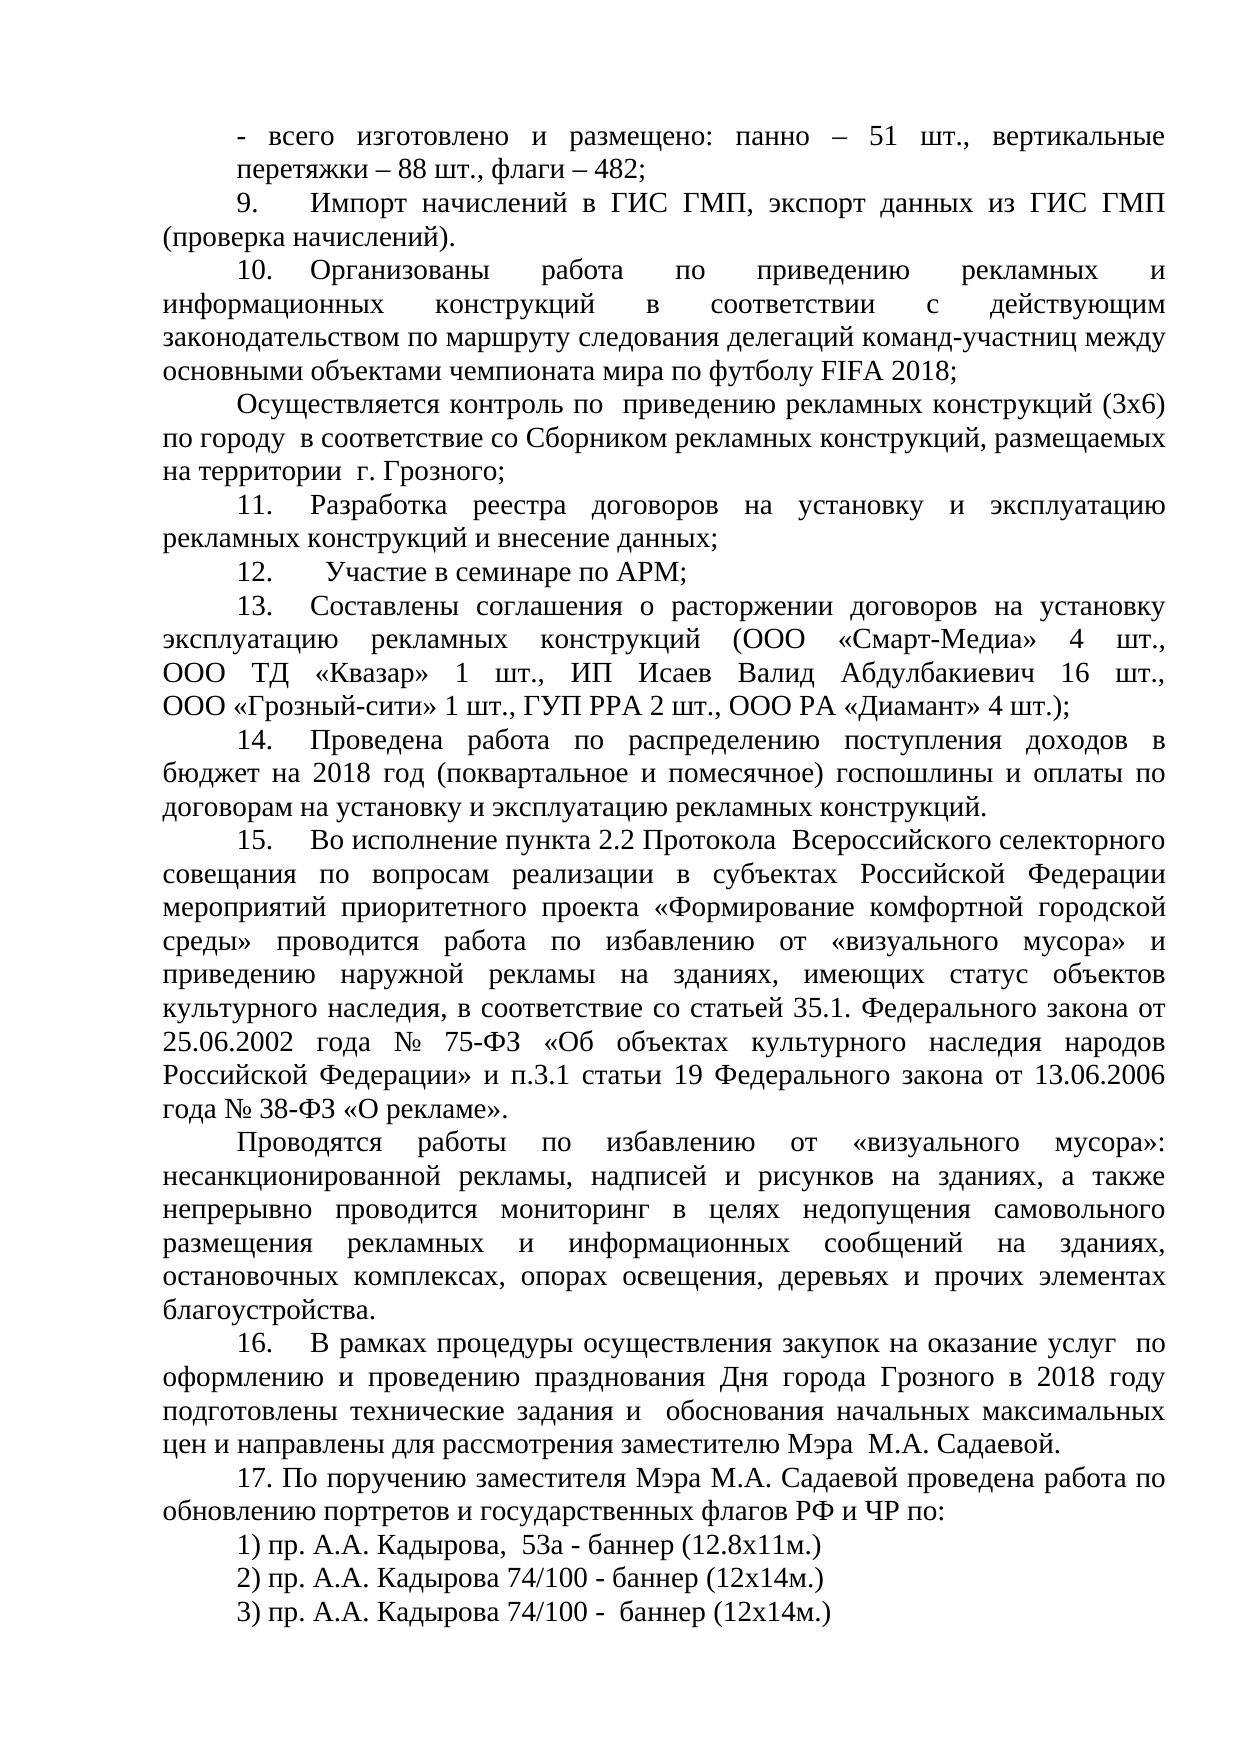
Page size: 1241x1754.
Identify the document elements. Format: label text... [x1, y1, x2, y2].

list Составлены соглашения о расторжении договоров на установку эксплуатацию рекламных конструкций (ООО «Смарт-Медиа» 4 шт., ООО ТД «Квазар» 1 шт., ИП Исаев Валид Абдулбакиевич 16 шт., ООО «Грозный-сити» 1 шт., ГУП РРА 2 шт., ООО РА «Диамант» 4 шт.); [162, 588, 1167, 722]
list Организованы работа по приведению рекламных и информационных конструкций в соответствии с действующим законодательством по маршруту следования делегаций команд-участниц между основными объектами чемпионата мира по футболу FIFA 2018; [162, 252, 1167, 386]
list - всего изготовлено и размещено: панно – 51 шт., вертикальные перетяжки – 88 шт., флаги – 482; [236, 118, 1167, 185]
list Проведена работа по распределению поступления доходов в бюджет на 2018 год (поквартальное и помесячное) госпошлины и оплаты по договорам на установку и эксплуатацию рекламных конструкций. [162, 722, 1167, 822]
list Импорт начислений в ГИС ГМП, экспорт данных из ГИС ГМП (проверка начислений). [162, 185, 1167, 252]
text 1) пр. А.А. Кадырова, 53а - баннер (12.8х11м.) [162, 1527, 1167, 1560]
text 3) пр. А.А. Кадырова 74/100 - баннер (12х14м.) [162, 1594, 1167, 1627]
list Во исполнение пункта 2.2 Протокола Всероссийского селекторного совещания по вопросам реализации в субъектах Российской Федерации мероприятий приоритетного проекта «Формирование комфортной городской среды» проводится работа по избавлению от «визуального мусора» и приведению наружной рекламы на зданиях, имеющих статус объектов культурного наследия, в соответствие со статьей 35.1. Федерального закона от 25.06.2002 года № 75-ФЗ «Об объектах культурного наследия народов Российской Федерации» и п.3.1 статьи 19 Федерального закона от 13.06.2006 года № 38-ФЗ «О рекламе». [162, 822, 1167, 1124]
list Проводятся работы по избавлению от «визуального мусора»: несанкционированной рекламы, надписей и рисунков на зданиях, а также непрерывно проводится мониторинг в целях недопущения самовольного размещения рекламных и информационных сообщений на зданиях, остановочных комплексах, опорах освещения, деревьях и прочих элементах благоустройства. [162, 1124, 1167, 1326]
list В рамках процедуры осуществления закупок на оказание услуг по оформлению и проведению празднования Дня города Грозного в 2018 году подготовлены технические задания и обоснования начальных максимальных цен и направлены для рассмотрения заместителю Мэра М.А. Садаевой. [162, 1326, 1167, 1460]
text 17. По поручению заместителя Мэра М.А. Садаевой проведена работа по обновлению портретов и государственных флагов РФ и ЧР по: [162, 1460, 1167, 1527]
list Участие в семинаре по АРМ; [162, 554, 1167, 588]
list Осуществляется контроль по приведению рекламных конструкций (3х6) по городу в соответствие со Сборником рекламных конструкций, размещаемых на территории г. Грозного; [162, 386, 1167, 487]
text 2) пр. А.А. Кадырова 74/100 - баннер (12х14м.) [162, 1560, 1167, 1594]
list Разработка реестра договоров на установку и эксплуатацию рекламных конструкций и внесение данных; [162, 487, 1167, 554]
